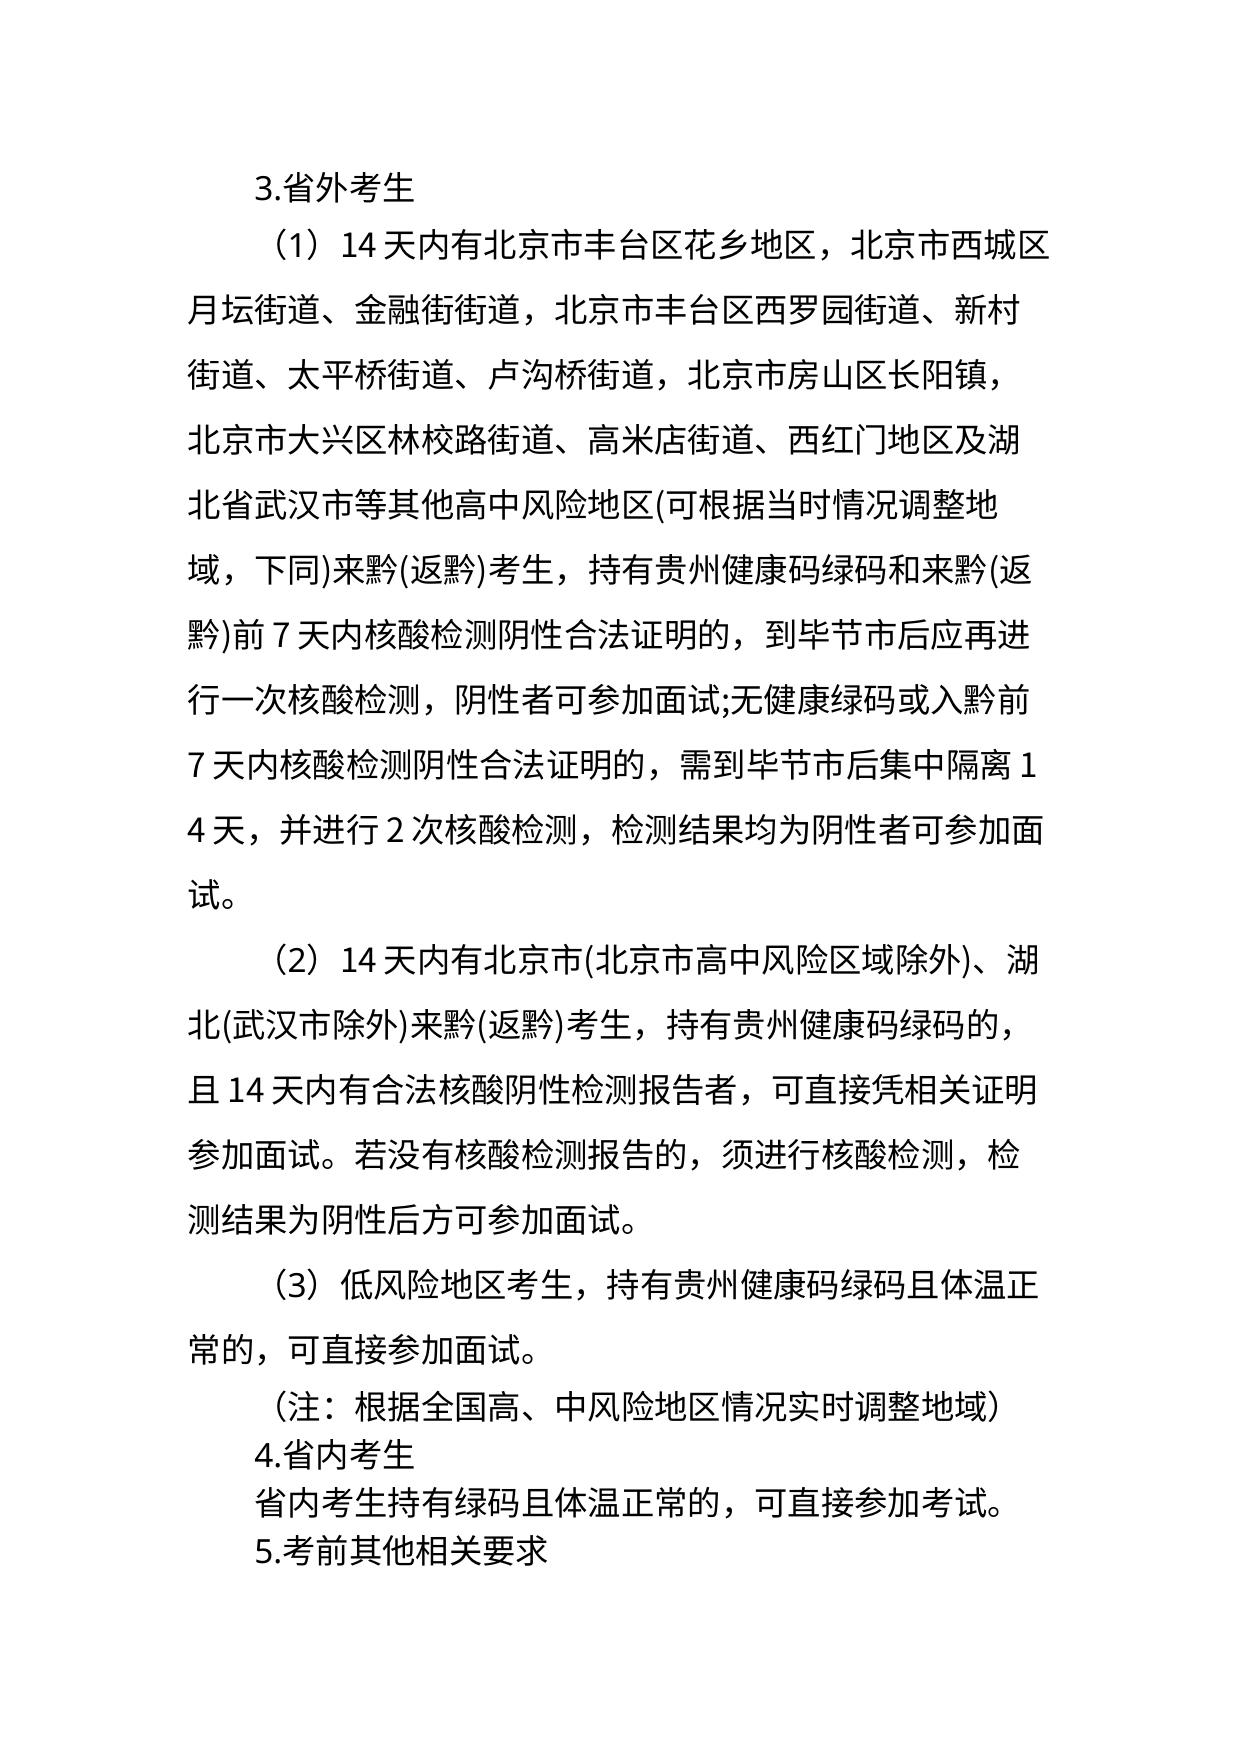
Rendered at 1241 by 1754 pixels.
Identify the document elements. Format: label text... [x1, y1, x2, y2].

text （2）14天内有北京市(北京市高中风险区域除外)、湖北(武汉市除外)来黔(返黔)考生，持有贵州健康码绿码的，且14天内有合法核酸阴性检测报告者，可直接凭相关证明参加面试。若没有核酸检测报告的，须进行核酸检测，检测结果为阴性后方可参加面试。 [187, 925, 1053, 1250]
text 3.省外考生 [187, 162, 1053, 210]
text 5.考前其他相关要求 [187, 1525, 1053, 1574]
text 省内考生持有绿码且体温正常的，可直接参加考试。 [187, 1477, 1053, 1525]
text （注：根据全国高、中风险地区情况实时调整地域） [187, 1380, 1053, 1429]
text （3）低风险地区考生，持有贵州健康码绿码且体温正常的，可直接参加面试。 [187, 1250, 1053, 1380]
text （1）14天内有北京市丰台区花乡地区，北京市西城区月坛街道、金融街街道，北京市丰台区西罗园街道、新村街道、太平桥街道、卢沟桥街道，北京市房山区长阳镇，北京市大兴区林校路街道、高米店街道、西红门地区及湖北省武汉市等其他高中风险地区(可根据当时情况调整地域，下同)来黔(返黔)考生，持有贵州健康码绿码和来黔(返黔)前7天内核酸检测阴性合法证明的，到毕节市后应再进行一次核酸检测，阴性者可参加面试;无健康绿码或入黔前7天内核酸检测阴性合法证明的，需到毕节市后集中隔离14天，并进行2次核酸检测，检测结果均为阴性者可参加面试。 [187, 210, 1053, 925]
text 4.省内考生 [187, 1429, 1053, 1477]
